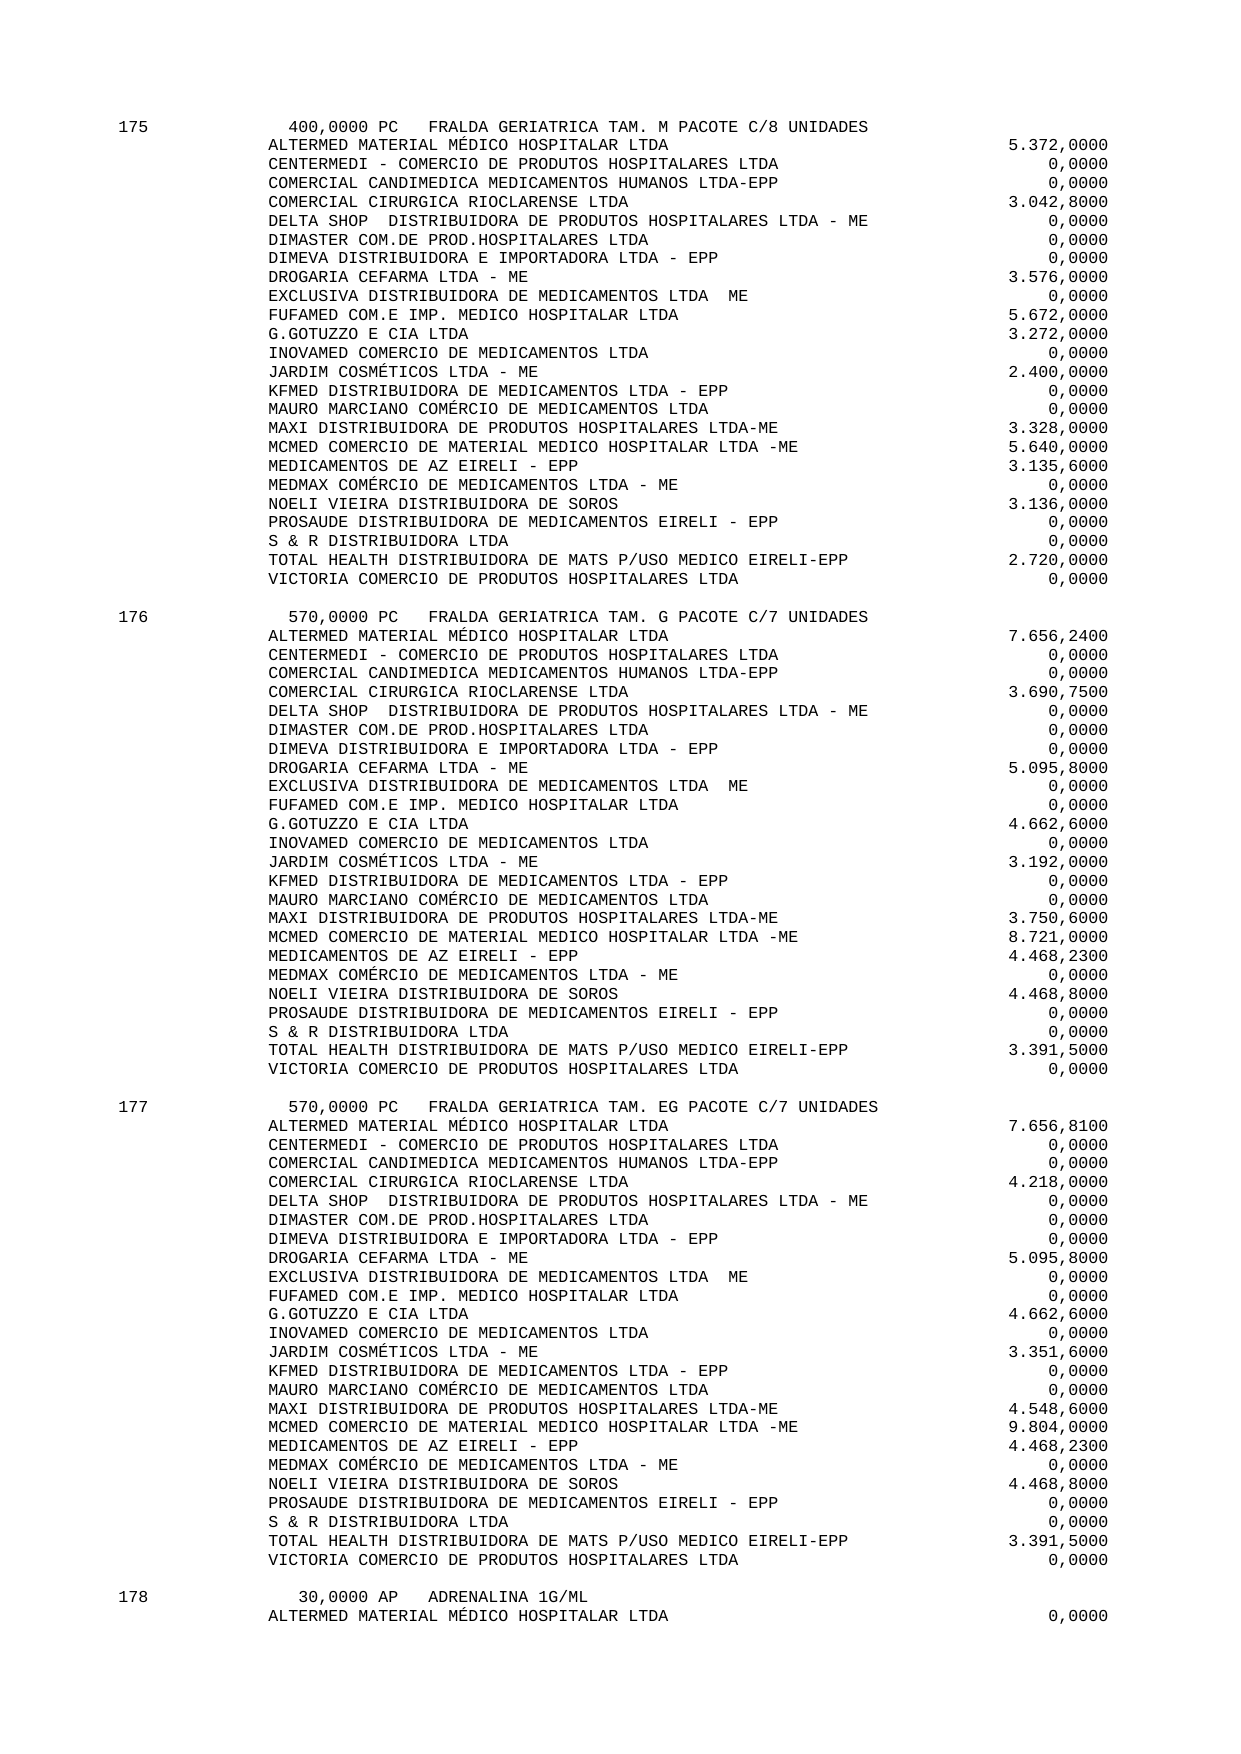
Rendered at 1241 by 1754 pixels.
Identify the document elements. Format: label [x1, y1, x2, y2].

text [118, 118, 1122, 1626]
